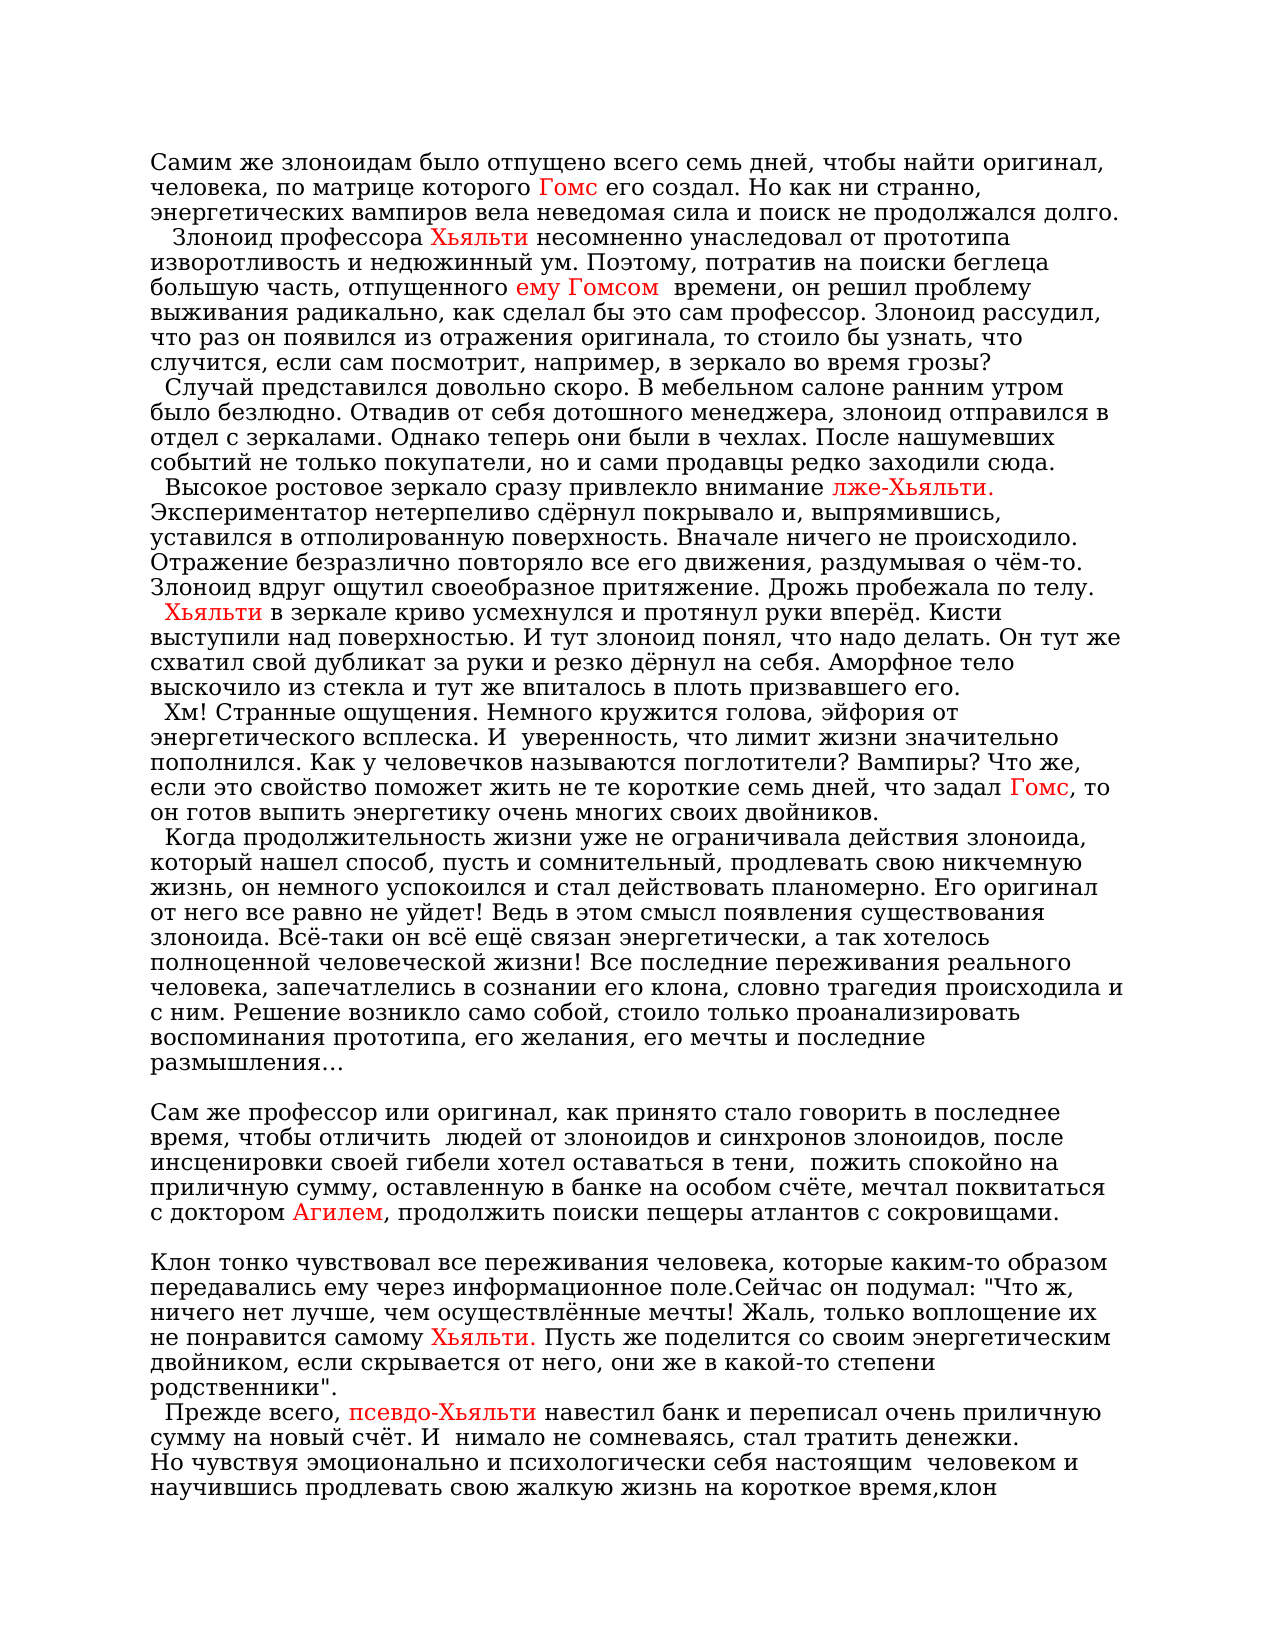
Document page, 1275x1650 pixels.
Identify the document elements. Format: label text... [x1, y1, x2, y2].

text Сам же профессор или оригинал, как принято стало говорить в последнее время, чтобы отличить людей от злоноидов и синхронов злоноидов, после инсценировки своей гибели хотел оставаться в тени, пожить спокойно на приличную сумму, оставленную в банке на особом счёте, мечтал поквитаться с доктором Агилем, продолжить поиски пещеры атлантов с сокровищами. [150, 1100, 1125, 1225]
text Случай представился довольно скоро. В мебельном салоне ранним утром было безлюдно. Отвадив от себя дотошного менеджера, злоноид отправился в отдел с зеркалами. Однако теперь они были в чехлах. После нашумевших событий не только покупатели, но и сами продавцы редко заходили сюда. [150, 375, 1125, 475]
text Хм! Странные ощущения. Немного кружится голова, эйфория от энергетического всплеска. И уверенность, что лимит жизни значительно пополнился. Как у человечков называются поглотители? Вампиры? Что же, если это свойство поможет жить не те короткие семь дней, что задал Гомс, то он готов выпить энергетику очень многих своих двойников. [150, 700, 1125, 825]
text Злоноид профессора Хьяльти несомненно унаследовал от прототипа изворотливость и недюжинный ум. Поэтому, потратив на поиски беглеца большую часть, отпущенного ему Гомсом времени, он решил проблему выживания радикально, как сделал бы это сам профессор. Злоноид рассудил, что раз он появился из отражения оригинала, то стоило бы узнать, что случится, если сам посмотрит, например, в зеркало во время грозы? [150, 225, 1125, 375]
text Самим же злоноидам было отпущено всего семь дней, чтобы найти оригинал, человека, по матрице которого Гомс его создал. Но как ни странно, энергетических вампиров вела неведомая сила и поиск не продолжался долго. [150, 150, 1125, 225]
text Клон тонко чувствовал все переживания человека, которые каким-то образом передавались ему через информационное поле.Сейчас он подумал: "Что ж, ничего нет лучше, чем осуществлённые мечты! Жаль, только воплощение их не понравится самому Хьяльти. Пусть же поделится со своим энергетическим двойником, если скрывается от него, они же в какой-то степени родственники". [150, 1250, 1125, 1400]
text Высокое ростовое зеркало сразу привлекло внимание лже-Хьяльти. Экспериментатор нетерпеливо сдёрнул покрывало и, выпрямившись, уставился в отполированную поверхность. Вначале ничего не происходило. Отражение безразлично повторяло все его движения, раздумывая о чём-то. Злоноид вдруг ощутил своеобразное притяжение. Дрожь пробежала по телу. [150, 475, 1125, 600]
text Хьяльти в зеркале криво усмехнулся и протянул руки вперёд. Кисти выступили над поверхностью. И тут злоноид понял, что надо делать. Он тут же схватил свой дубликат за руки и резко дёрнул на себя. Аморфное тело выскочило из стекла и тут же впиталось в плоть призвавшего его. [150, 600, 1125, 700]
text Когда продолжительность жизни уже не ограничивала действия злоноида, который нашел способ, пусть и сомнительный, продлевать свою никчемную жизнь, он немного успокоился и стал действовать планомерно. Его оригинал от него все равно не уйдет! Ведь в этом смысл появления существования злоноида. Всё-таки он всё ещё связан энергетически, а так хотелось полноценной человеческой жизни! Все последние переживания реального человека, запечатлелись в сознании его клона, словно трагедия происходила и с ним. Решение возникло само собой, стоило только проанализировать воспоминания прототипа, его желания, его мечты и последние размышления… [150, 825, 1125, 1075]
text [150, 1400, 1125, 1500]
